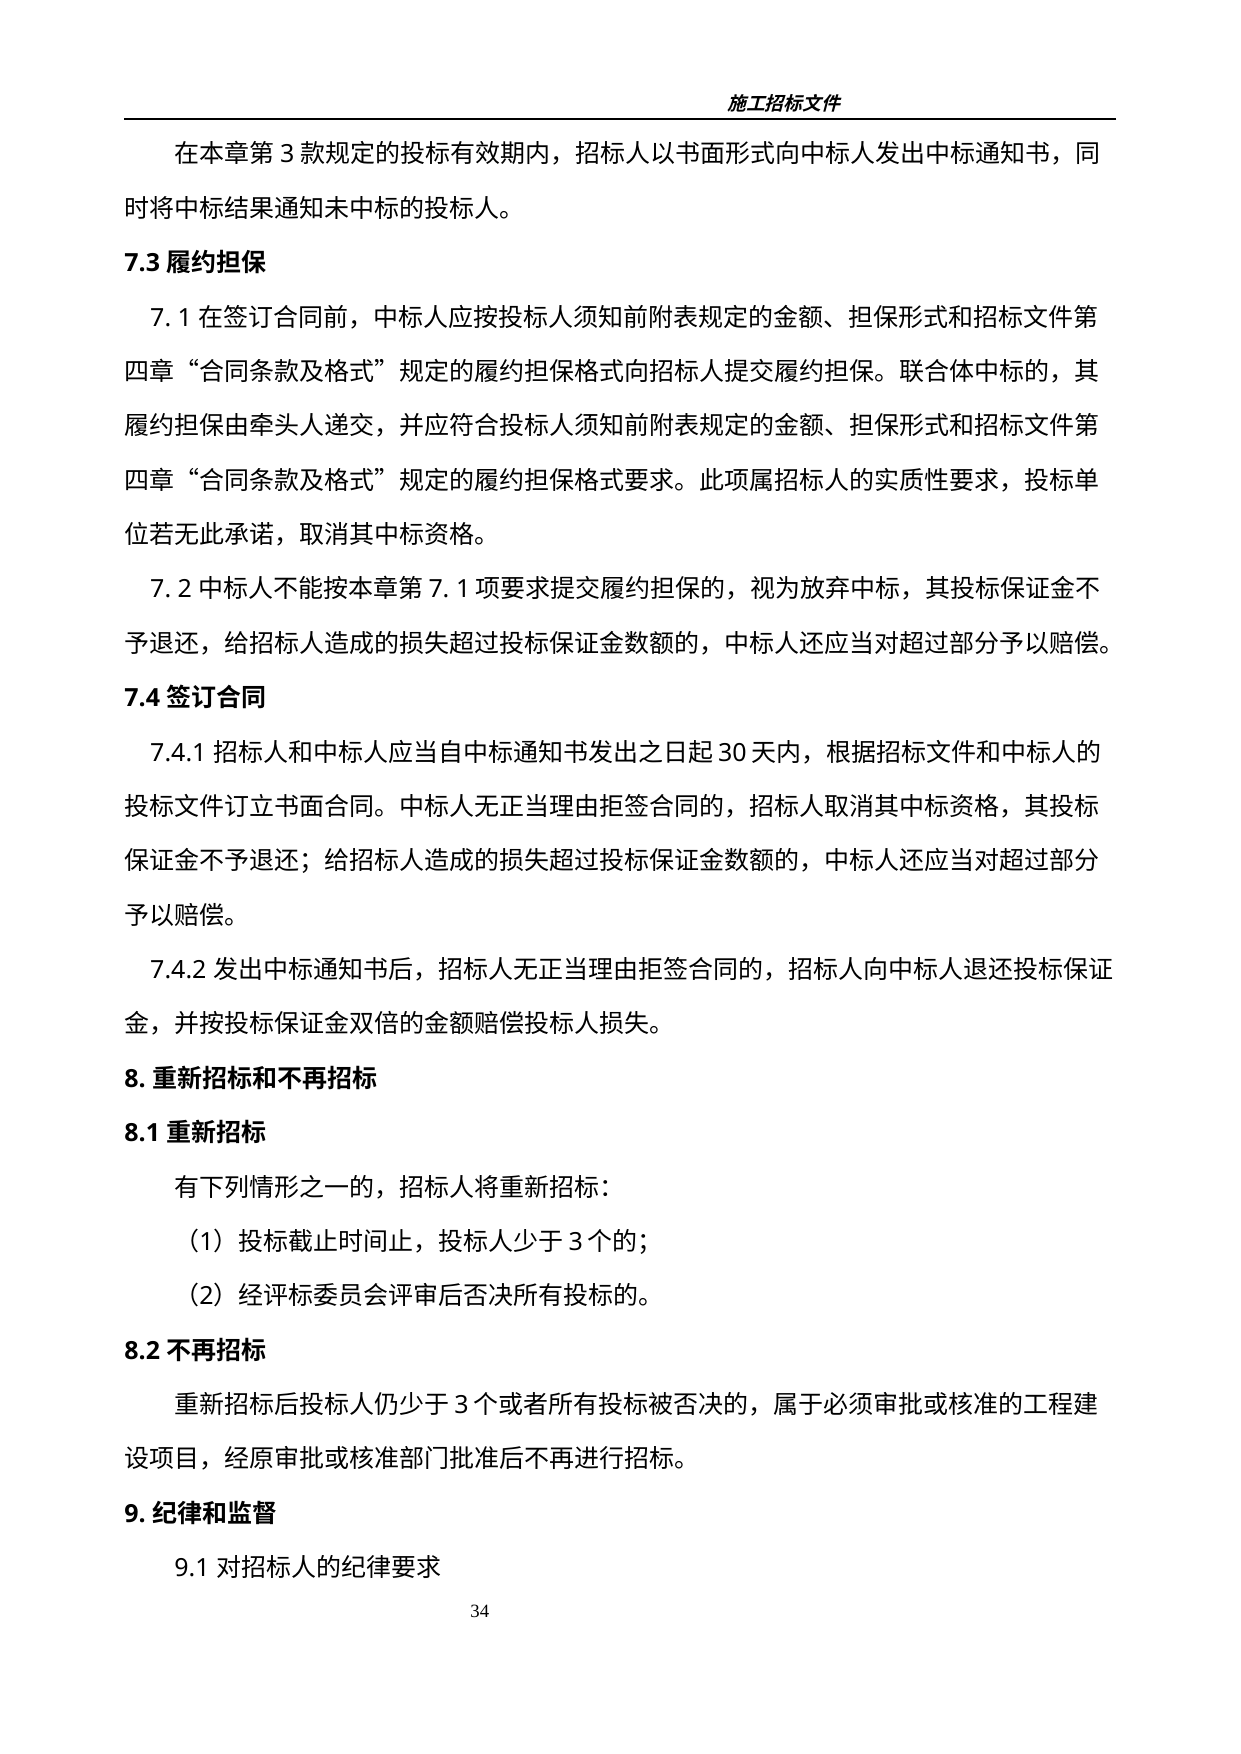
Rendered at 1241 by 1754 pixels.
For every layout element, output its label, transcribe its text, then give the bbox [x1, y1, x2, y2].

text 7. 2 中标人不能按本章第7. 1项要求提交履约担保的，视为放弃中标，其投标保证金不予退还，给招标人造成的损失超过投标保证金数额的，中标人还应当对超过部分予以赔偿。 [124, 569, 1116, 659]
text 7.4.2 发出中标通知书后，招标人无正当理由拒签合同的，招标人向中标人退还投标保证金，并按投标保证金双倍的金额赔偿投标人损失。 [124, 949, 1116, 1040]
text 8.2 不再招标 [124, 1330, 1116, 1366]
text 7. 1 在签订合同前，中标人应按投标人须知前附表规定的金额、担保形式和招标文件第四章“合同条款及格式”规定的履约担保格式向招标人提交履约担保。联合体中标的，其履约担保由牵头人递交，并应符合投标人须知前附表规定的金额、担保形式和招标文件第四章“合同条款及格式”规定的履约担保格式要求。此项属招标人的实质性要求，投标单位若无此承诺，取消其中标资格。 [124, 297, 1116, 551]
text 9.1 对招标人的纪律要求 [124, 1548, 1116, 1584]
text 8. 重新招标和不再招标 [124, 1058, 1116, 1094]
list 投标截止时间止，投标人少于3个的； [124, 1221, 1116, 1258]
text 重新招标后投标人仍少于3个或者所有投标被否决的，属于必须审批或核准的工程建设项目，经原审批或核准部门批准后不再进行招标。 [124, 1384, 1116, 1475]
text 在本章第 3 款规定的投标有效期内，招标人以书面形式向中标人发出中标通知书，同时将中标结果通知未中标的投标人。 [124, 134, 1116, 224]
text 9. 纪律和监督 [124, 1493, 1116, 1529]
text 7.4.1 招标人和中标人应当自中标通知书发出之日起30天内，根据招标文件和中标人的投标文件订立书面合同。中标人无正当理由拒签合同的，招标人取消其中标资格，其投标保证金不予退还；给招标人造成的损失超过投标保证金数额的，中标人还应当对超过部分予以赔偿。 [124, 732, 1116, 931]
text 8.1 重新招标 [124, 1113, 1116, 1149]
text 7.3 履约担保 [124, 243, 1116, 279]
text （2）经评标委员会评审后否决所有投标的。 [124, 1276, 1116, 1312]
text 有下列情形之一的，招标人将重新招标： [124, 1167, 1116, 1203]
text 7.4 签订合同 [124, 678, 1116, 714]
